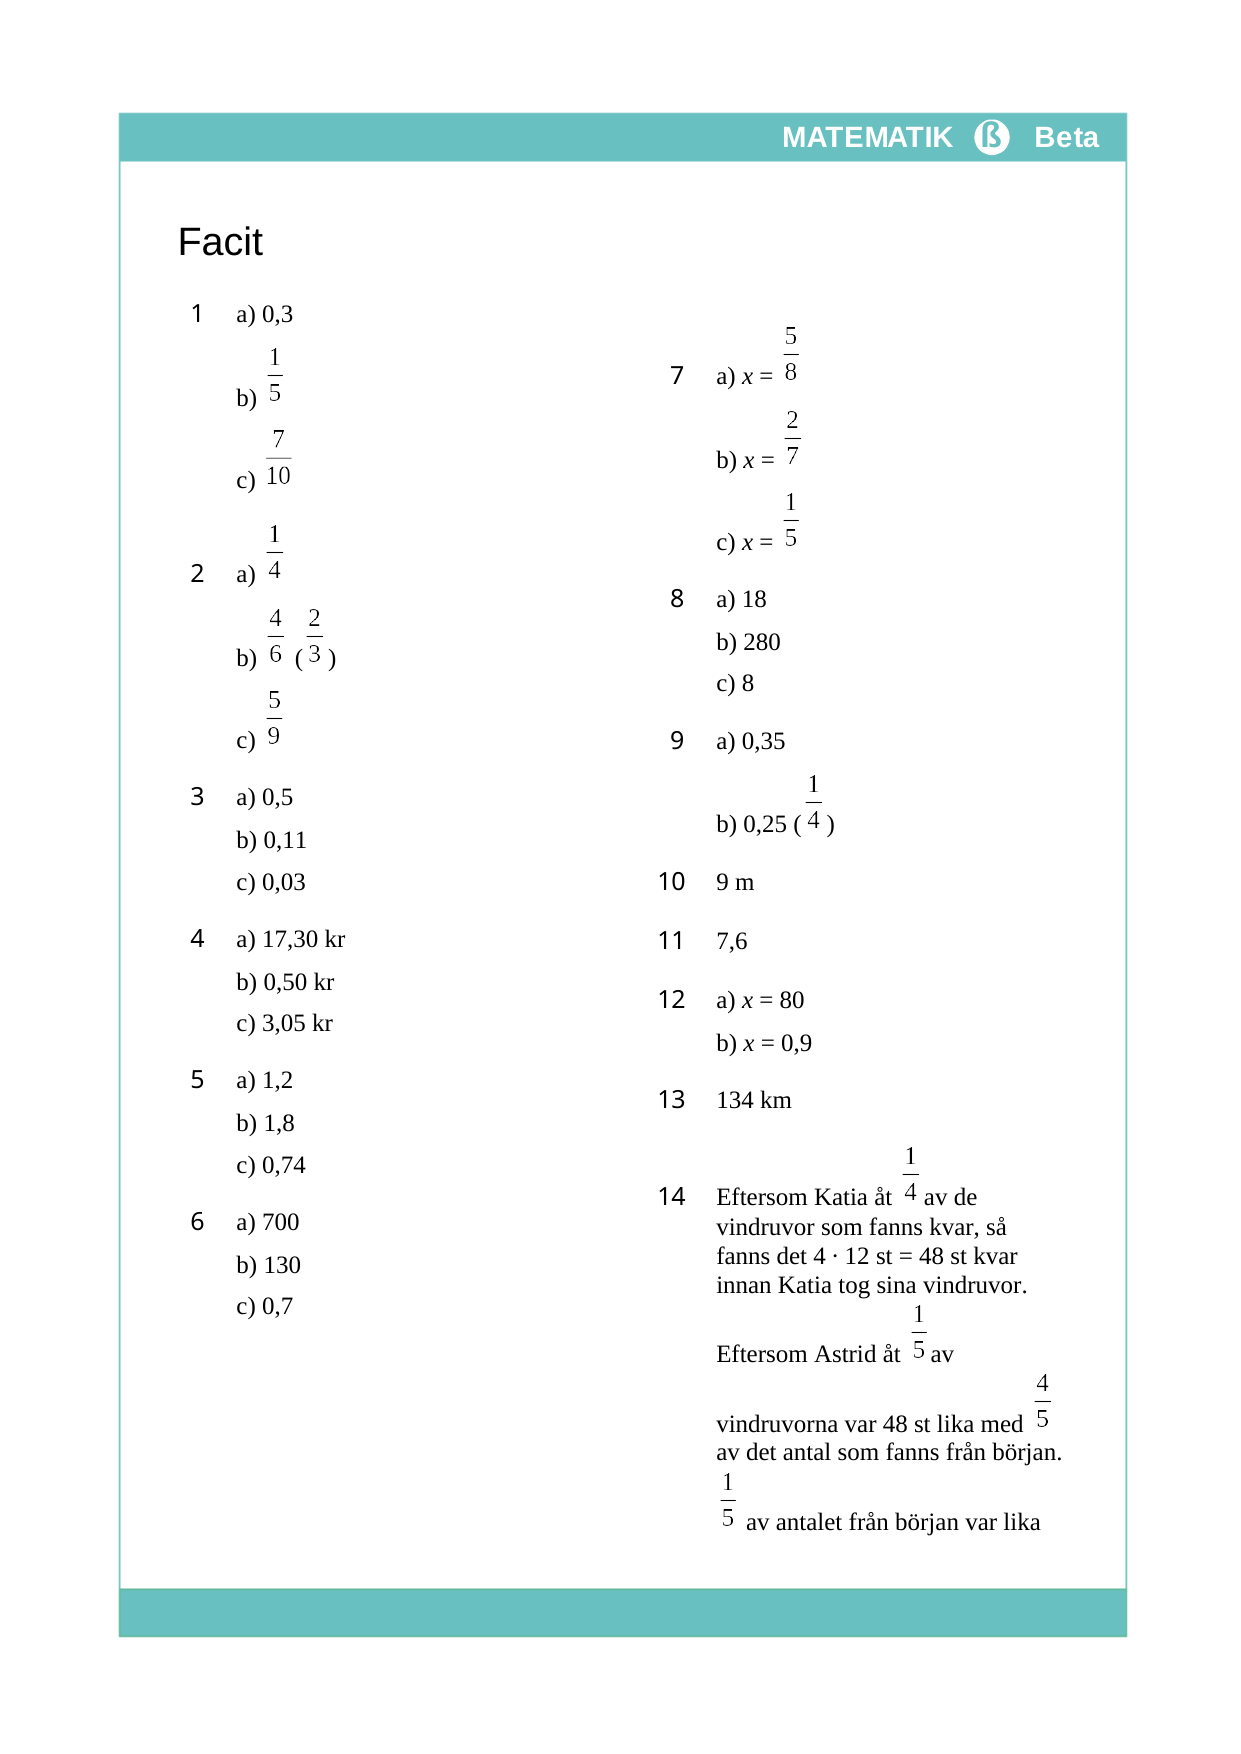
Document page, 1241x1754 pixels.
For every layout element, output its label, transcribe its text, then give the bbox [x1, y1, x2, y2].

text 3 a) 0,5 [177, 779, 583, 813]
text b) 0,50 kr [177, 967, 583, 996]
text c) x = [657, 486, 1063, 556]
text b) [177, 342, 583, 411]
text b) 0,25 () [657, 769, 1063, 838]
text c) 0,03 [177, 867, 583, 895]
text 9 a) 0,35 [657, 722, 1063, 756]
text Facit [177, 218, 1063, 264]
text 2 a) [177, 518, 583, 590]
text c) [177, 684, 583, 754]
text 11 7,6 [657, 922, 1063, 956]
text c) 0,7 [177, 1291, 583, 1320]
text b) 130 [177, 1250, 583, 1279]
text 13 134 km [657, 1082, 1063, 1116]
text 7 a) x = [657, 320, 1063, 392]
text c) 8 [657, 668, 1063, 697]
text b) () [177, 602, 583, 672]
text 8 a) 18 [657, 581, 1063, 615]
text b) x = 0,9 [657, 1028, 1063, 1057]
text b) 280 [657, 627, 1063, 656]
text b) x = [657, 404, 1063, 474]
text 12 a) x = 80 [657, 981, 1063, 1016]
text c) [177, 424, 583, 493]
text 1 a) 0,3 [177, 295, 583, 329]
text 10 9 m [657, 863, 1063, 897]
text 5 a) 1,2 [177, 1062, 583, 1096]
text 4 a) 17,30 kr [177, 920, 583, 954]
text c) 0,74 [177, 1150, 583, 1178]
text b) 1,8 [177, 1108, 583, 1137]
text c) 3,05 kr [177, 1008, 583, 1037]
text 6 a) 700 [177, 1203, 583, 1237]
text b) 0,11 [177, 825, 583, 854]
